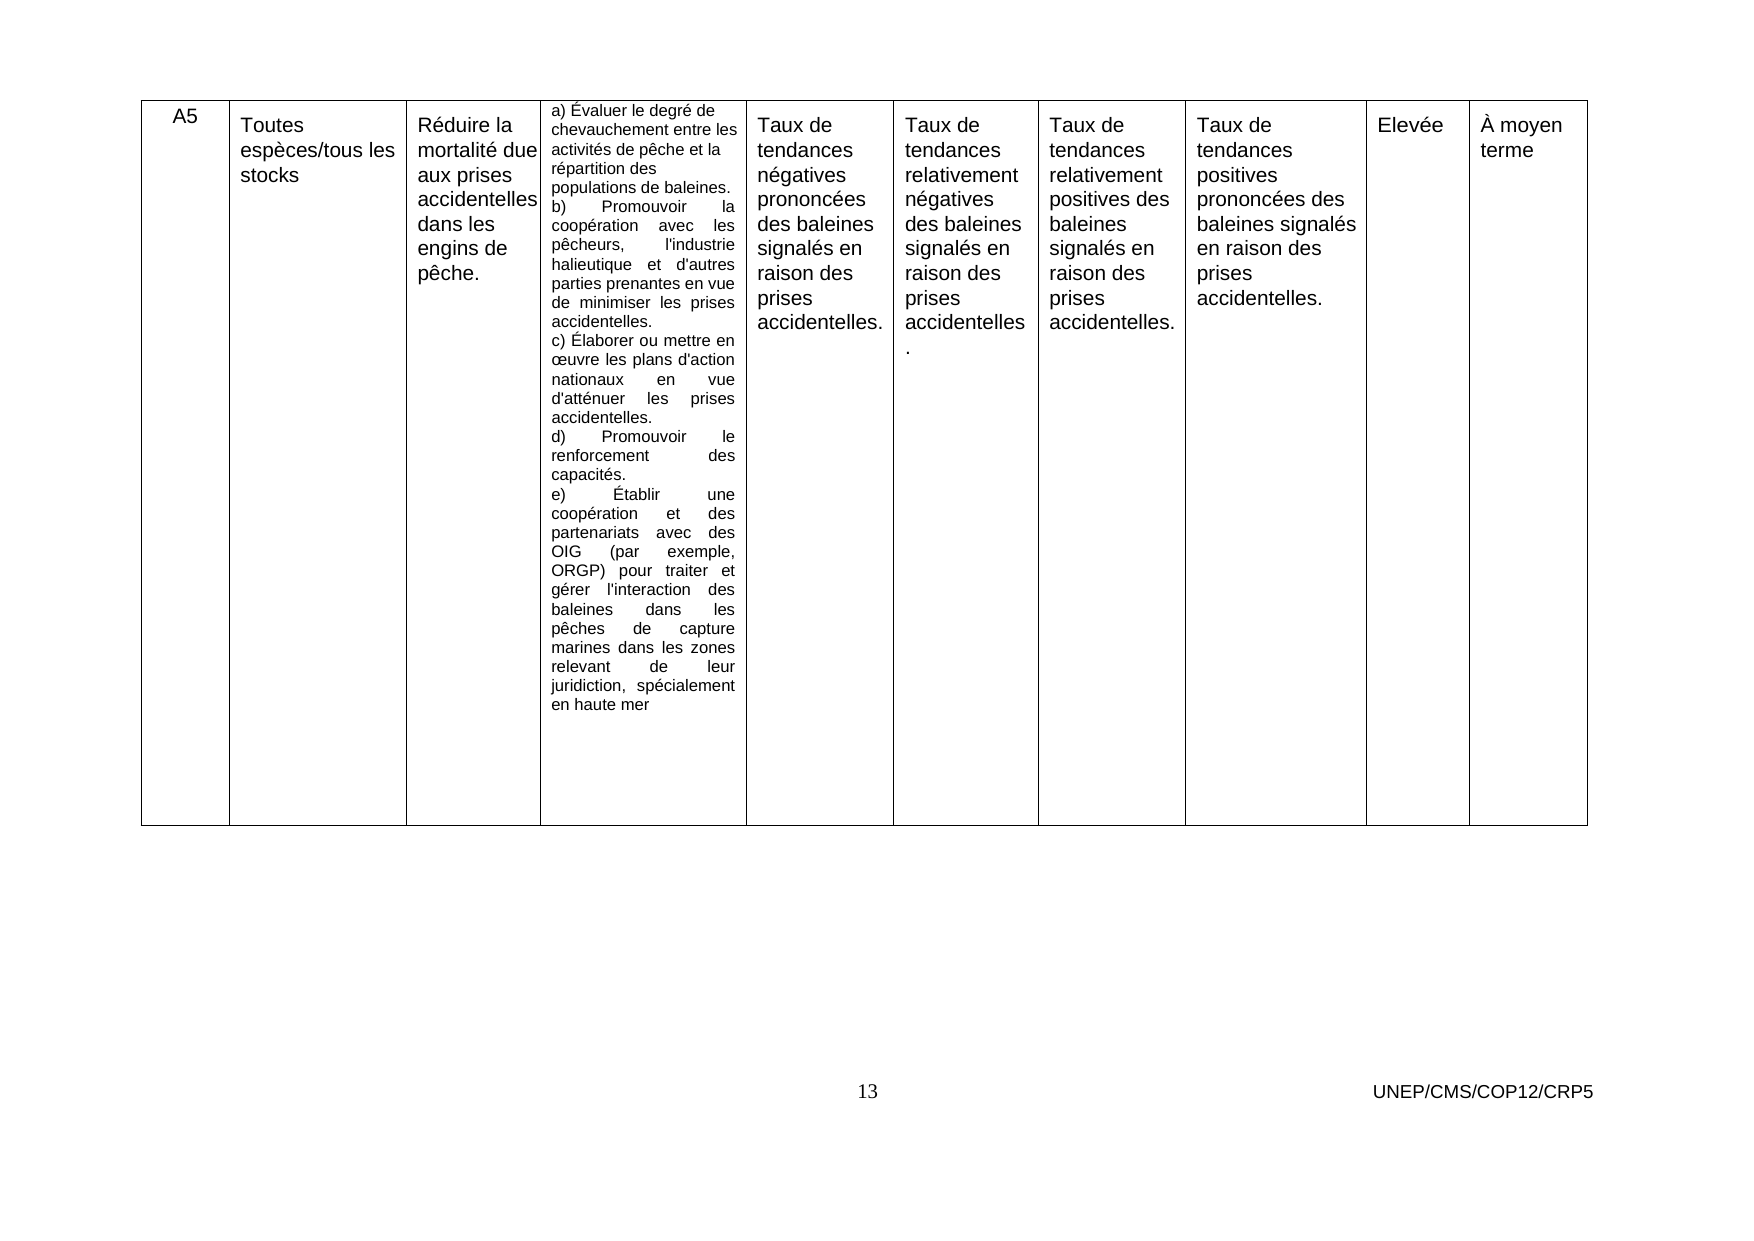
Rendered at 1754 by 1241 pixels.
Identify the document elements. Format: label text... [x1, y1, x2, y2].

table_cell Taux de tendances positives prononcées des baleines signalés en raison des prises accidentelles. [1186, 101, 1366, 825]
table_cell À moyen terme [1470, 101, 1587, 825]
table_cell Toutes espèces/tous les stocks [230, 101, 406, 825]
table_cell A5 [142, 101, 229, 825]
table_cell Taux de tendances relativement positives des baleines signalés en raison des prises accidentelles. [1039, 101, 1185, 825]
table_cell Réduire la mortalité due aux prises accidentelles dans les engins de pêche. [407, 101, 540, 825]
table_cell Taux de tendances relativement négatives des baleines signalés en raison des prises accidentelles. [894, 101, 1038, 825]
table_cell Elevée [1367, 101, 1469, 825]
table_cell Taux de tendances négatives prononcées des baleines signalés en raison des prises accidentelles. [747, 101, 893, 825]
table_cell a) Évaluer le degré de chevauchement entre les activités de pêche et la répartition des populations de baleines. b) Promouvoir la coopération avec les pêcheurs, l'industrie halieutique et d'autres parties prenantes en vue de minimiser les prises accidentelles. c) Élaborer ou mettre en œuvre les plans d'action nationaux en vue d'atténuer les prises accidentelles. d) Promouvoir le renforcement des capacités. e) Établir une coopération et des partenariats avec des OIG (par exemple, ORGP) pour traiter et gérer l'interaction des baleines dans les pêches de capture marines dans les zones relevant de leur juridiction, spécialement en haute mer [541, 101, 746, 825]
